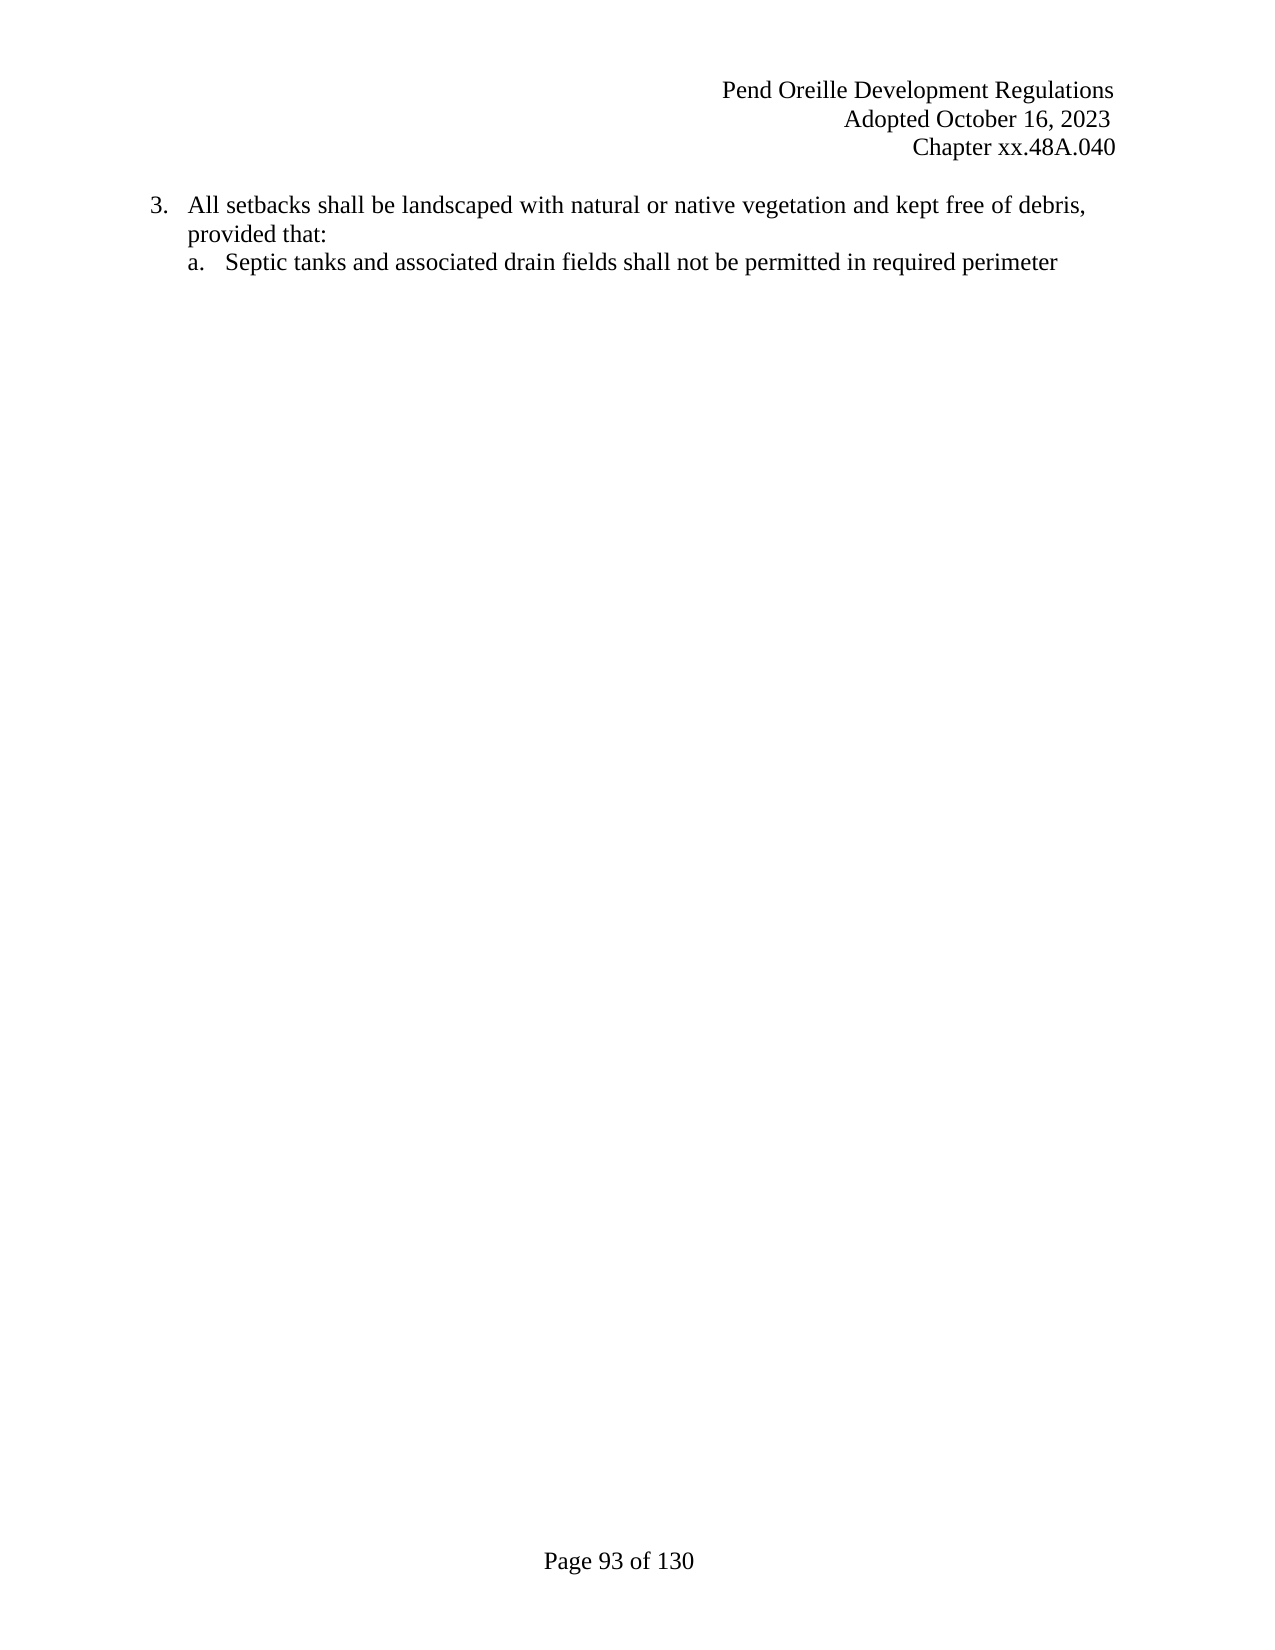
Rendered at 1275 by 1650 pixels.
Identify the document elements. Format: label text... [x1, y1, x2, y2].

list Septic tanks and associated drain fields shall not be permitted in required perimeter [187, 247, 1088, 276]
list All setbacks shall be landscaped with natural or native vegetation and kept free of debris, provided that: [150, 190, 1088, 247]
